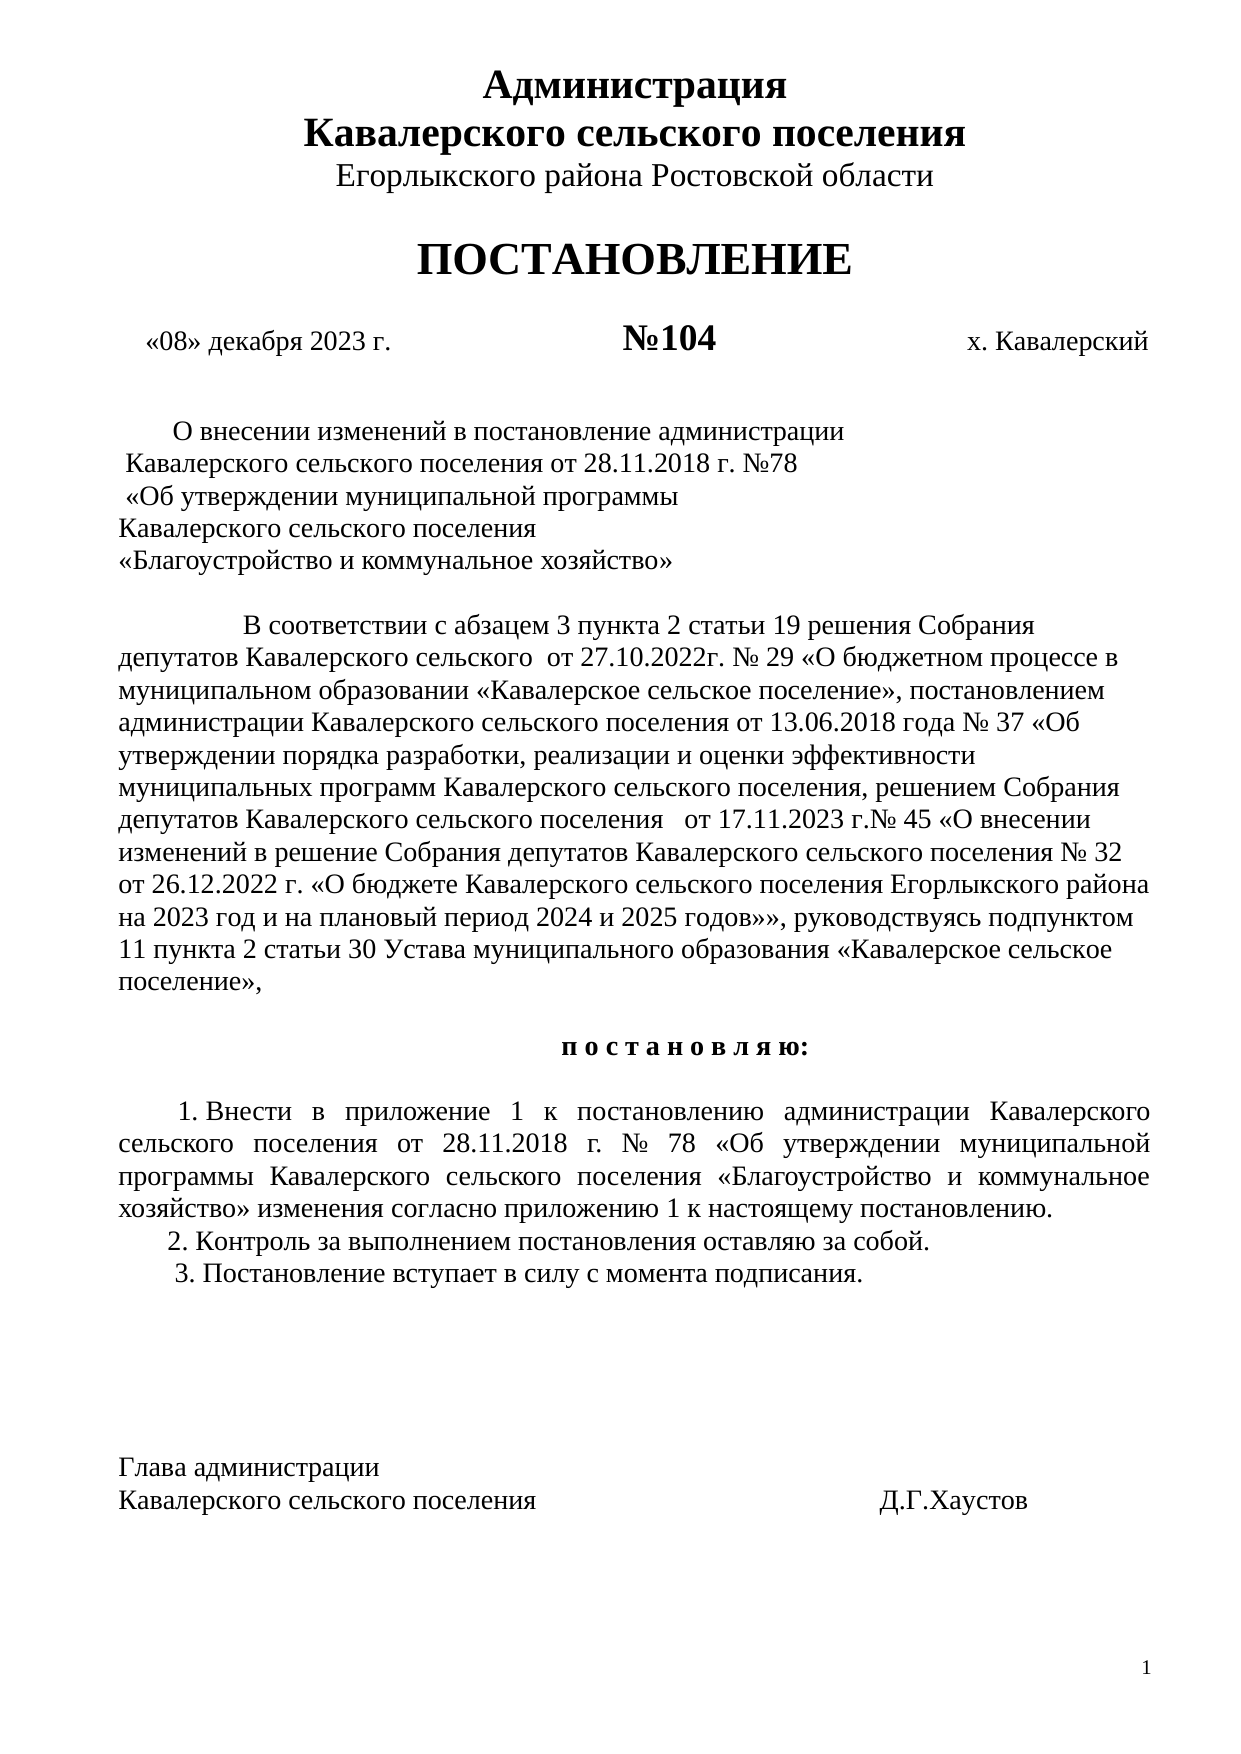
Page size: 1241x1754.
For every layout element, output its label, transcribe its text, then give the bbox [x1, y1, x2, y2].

text ПОСТАНОВЛЕНИЕ [118, 232, 1152, 284]
text «Об утверждении муниципальной программы [118, 478, 1152, 511]
text 2. Контроль за выполнением постановления оставляю за собой. [118, 1224, 1152, 1256]
text Кавалерского сельского поселения [118, 511, 1152, 543]
text Кавалерского сельского поселения от 28.11.2018 г. №78 [118, 446, 1152, 478]
text О внесении изменений в постановление администрации [118, 414, 1152, 446]
text 3. Постановление вступает в силу с момента подписания. [118, 1256, 1152, 1288]
text Егорлыкского района Ростовской области [118, 155, 1152, 193]
text «Благоустройство и коммунальное хозяйство» [118, 543, 1152, 576]
text Кавалерского сельского поселения Д.Г.Хаустов [118, 1483, 1152, 1515]
text Кавалерского сельского поселения [118, 107, 1152, 155]
text Администрация [118, 59, 1152, 107]
text 1. Внести в приложение 1 к постановлению администрации Кавалерского сельского поселения от 28.11.2018 г. № 78 «Об утверждении муниципальной программы Кавалерского сельского поселения «Благоустройство и коммунальное хозяйство» изменения согласно приложению 1 к настоящему постановлению. [118, 1094, 1152, 1224]
text Глава администрации [118, 1450, 1152, 1483]
text п о с т а н о в л я ю: [118, 1029, 1152, 1062]
text В соответствии с абзацем 3 пункта 2 статьи 19 решения Собрания депутатов Кавалерского сельского от 27.10.2022г. № 29 «О бюджетном процессе в муниципальном образовании «Кавалерское сельское поселение», постановлением администрации Кавалерского сельского поселения от 13.06.2018 года № 37 «Об утверждении порядка разработки, реализации и оценки эффективности муниципальных программ Кавалерского сельского поселения, решением Собрания депутатов Кавалерского сельского поселения от 17.11.2023 г.№ 45 «О внесении изменений в решение Собрания депутатов Кавалерского сельского поселения № 32 от 26.12.2022 г. «О бюджете Кавалерского сельского поселения Егорлыкского района на 2023 год и на плановый период 2024 и 2025 годов»», руководствуясь подпунктом 11 пункта 2 статьи 30 Устава муниципального образования «Кавалерское сельское поселение», [118, 608, 1152, 997]
text «08» декабря 2023 г. №104 х. Кавалерский [118, 315, 1152, 358]
